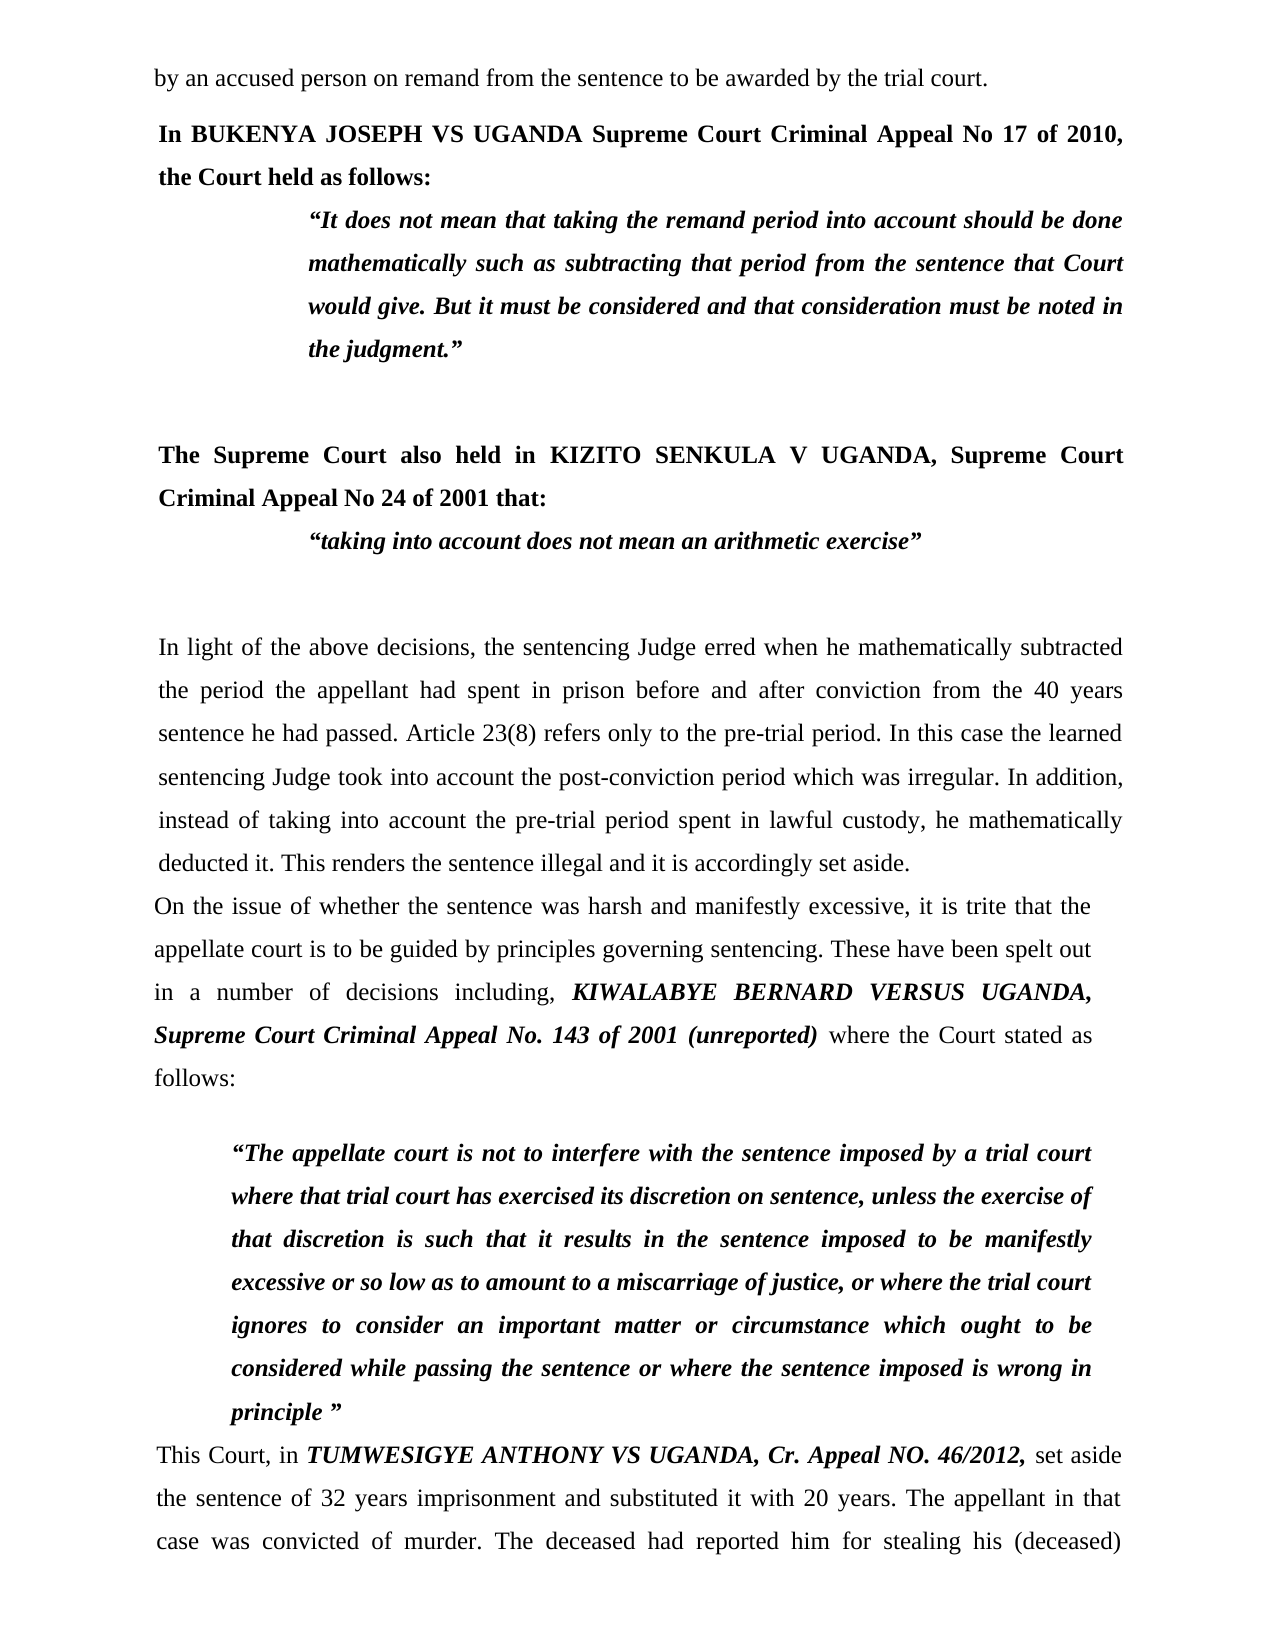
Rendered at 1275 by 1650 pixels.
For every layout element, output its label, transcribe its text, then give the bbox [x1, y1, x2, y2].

text by an accused person on remand from the sentence to be awarded by the trial court. [154, 63, 1124, 92]
text “It does not mean that taking the remand period into account should be done mathematically such as subtracting that period from the sentence that Court would give. But it must be considered and that consideration must be noted in the judgment.” [308, 205, 1124, 363]
text “The appellate court is not to interfere with the sentence imposed by a trial court where that trial court has exercised its discretion on sentence, unless the exercise of that discretion is such that it results in the sentence imposed to be manifestly excessive or so low as to amount to a miscarriage of justice, or where the trial court ignores to consider an important matter or circumstance which ought to be considered while passing the sentence or where the sentence imposed is wrong in principle ” [231, 1138, 1093, 1425]
subtitle In BUKENYA JOSEPH VS UGANDA Supreme Court Criminal Appeal No 17 of 2010, the Court held as follows: [158, 119, 1124, 191]
text On the issue of whether the sentence was harsh and manifestly excessive, it is trite that the appellate court is to be guided by principles governing sentencing. These have been spelt out in a number of decisions including, KIWALABYE BERNARD VERSUS UGANDA, Supreme Court Criminal Appeal No. 143 of 2001 (unreported) where the Court stated as follows: [154, 891, 1093, 1092]
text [156, 1440, 1122, 1555]
text In light of the above decisions, the sentencing Judge erred when he mathematically subtracted the period the appellant had spent in prison before and after conviction from the 40 years sentence he had passed. Article 23(8) refers only to the pre-trial period. In this case the learned sentencing Judge took into account the post-conviction period which was irregular. In addition, instead of taking into account the pre-trial period spent in lawful custody, he mathematically deducted it. This renders the sentence illegal and it is accordingly set aside. [158, 632, 1124, 877]
subtitle The Supreme Court also held in KIZITO SENKULA V UGANDA, Supreme Court Criminal Appeal No 24 of 2001 that: [158, 440, 1124, 512]
text “taking into account does not mean an arithmetic exercise” [308, 526, 1124, 555]
